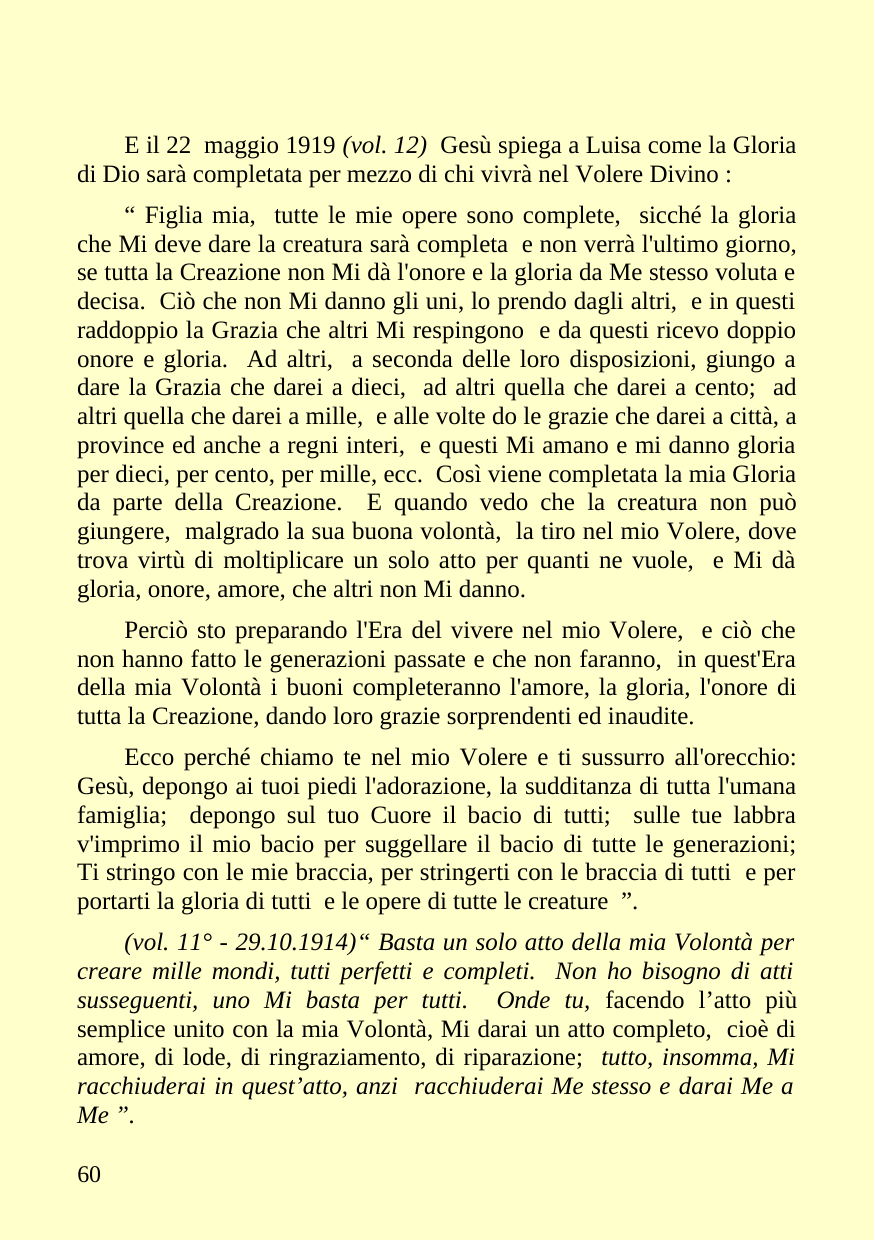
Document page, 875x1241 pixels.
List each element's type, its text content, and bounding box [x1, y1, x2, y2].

text E il 22 maggio 1919 (vol. 12) Gesù spiega a Luisa come la Gloria di Dio sarà completata per mezzo di chi vivrà nel Volere Divino : [77, 130, 797, 187]
text Perciò sto preparando l'Era del vivere nel mio Volere, e ciò che non hanno fatto le generazioni passate e che non faranno, in quest'Era della mia Volontà i buoni completeranno l'amore, la gloria, l'onore di tutta la Creazione, dando loro grazie sorprendenti ed inaudite. [77, 615, 797, 730]
text “ Figlia mia, tutte le mie opere sono complete, sicché la gloria che Mi deve dare la creatura sarà completa e non verrà l'ultimo giorno, se tutta la Creazione non Mi dà l'onore e la gloria da Me stesso voluta e decisa. Ciò che non Mi danno gli uni, lo prendo dagli altri, e in questi raddoppio la Grazia che altri Mi respingono e da questi ricevo doppio onore e gloria. Ad altri, a seconda delle loro disposizioni, giungo a dare la Grazia che darei a dieci, ad altri quella che darei a cento; ad altri quella che darei a mille, e alle volte do le grazie che darei a città, a province ed anche a regni interi, e questi Mi amano e mi danno gloria per dieci, per cento, per mille, ecc. Così viene completata la mia Gloria da parte della Creazione. E quando vedo che la creatura non può giungere, malgrado la sua buona volontà, la tiro nel mio Volere, dove trova virtù di moltiplicare un solo atto per quanti ne vuole, e Mi dà gloria, onore, amore, che altri non Mi danno. [77, 200, 797, 602]
text Ecco perché chiamo te nel mio Volere e ti sussurro all'orecchio: Gesù, depongo ai tuoi piedi l'adorazione, la sudditanza di tutta l'umana famiglia; depongo sul tuo Cuore il bacio di tutti; sulle tue labbra v'imprimo il mio bacio per suggellare il bacio di tutte le generazioni; Ti stringo con le mie braccia, per stringerti con le braccia di tutti e per portarti la gloria di tutti e le opere di tutte le creature ”. [77, 742, 797, 915]
text (vol. 11° - 29.10.1914)“ Basta un solo atto della mia Volontà per creare mille mondi, tutti perfetti e completi. Non ho bisogno di atti susseguenti, uno Mi basta per tutti. Onde tu, facendo l’atto più semplice unito con la mia Volontà, Mi darai un atto completo, cioè di amore, di lode, di ringraziamento, di riparazione; tutto, insomma, Mi racchiuderai in quest’atto, anzi racchiuderai Me stesso e darai Me a Me ”. [77, 927, 797, 1129]
